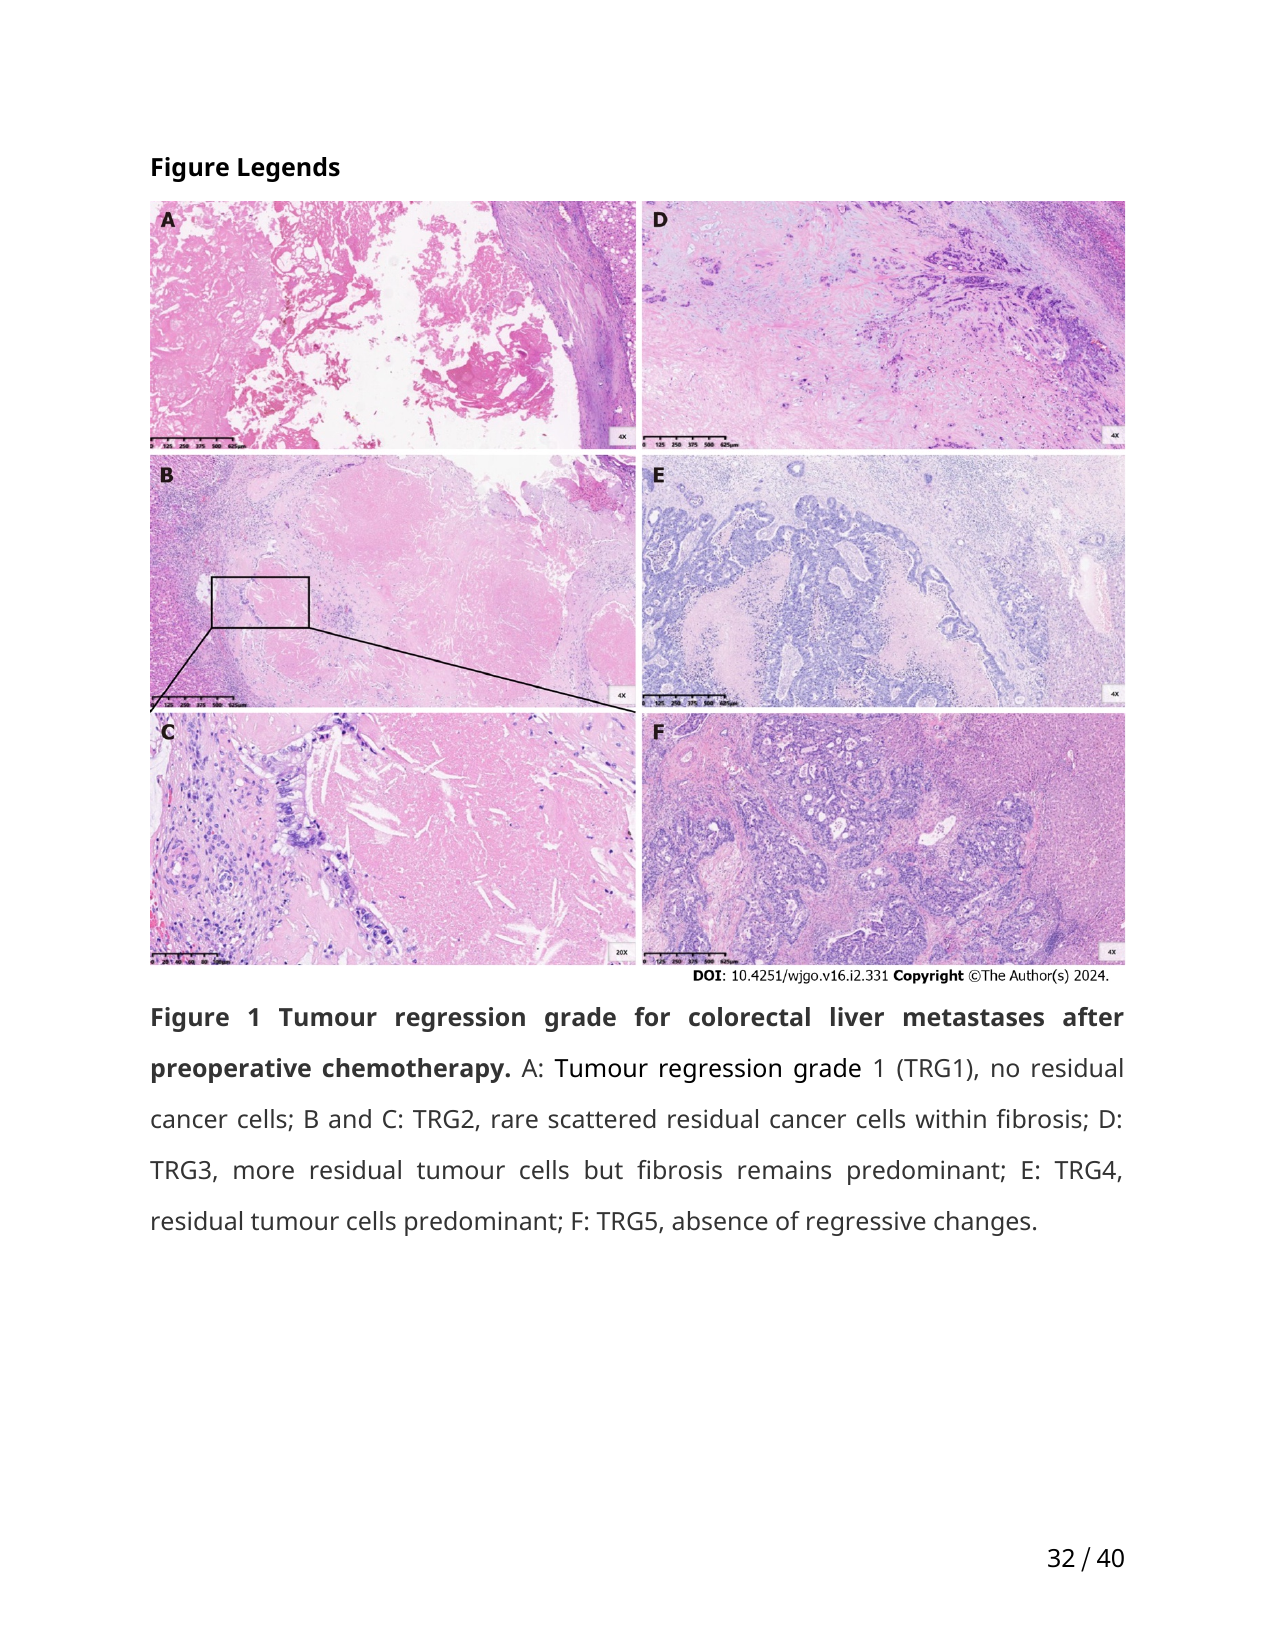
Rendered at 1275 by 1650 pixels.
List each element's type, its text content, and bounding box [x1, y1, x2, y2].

picture [150, 201, 1125, 986]
text Figure 1 Tumour regression grade for colorectal liver metastases after preoperative chemotherapy. A: Tumour regression grade 1 (TRG1), no residual cancer cells; B and C: TRG2, rare scattered residual cancer cells within fibrosis; D: TRG3, more residual tumour cells but fibrosis remains predominant; E: TRG4, residual tumour cells predominant; F: TRG5, absence of regressive changes. [150, 1000, 1125, 1238]
text Figure Legends [150, 150, 1125, 184]
